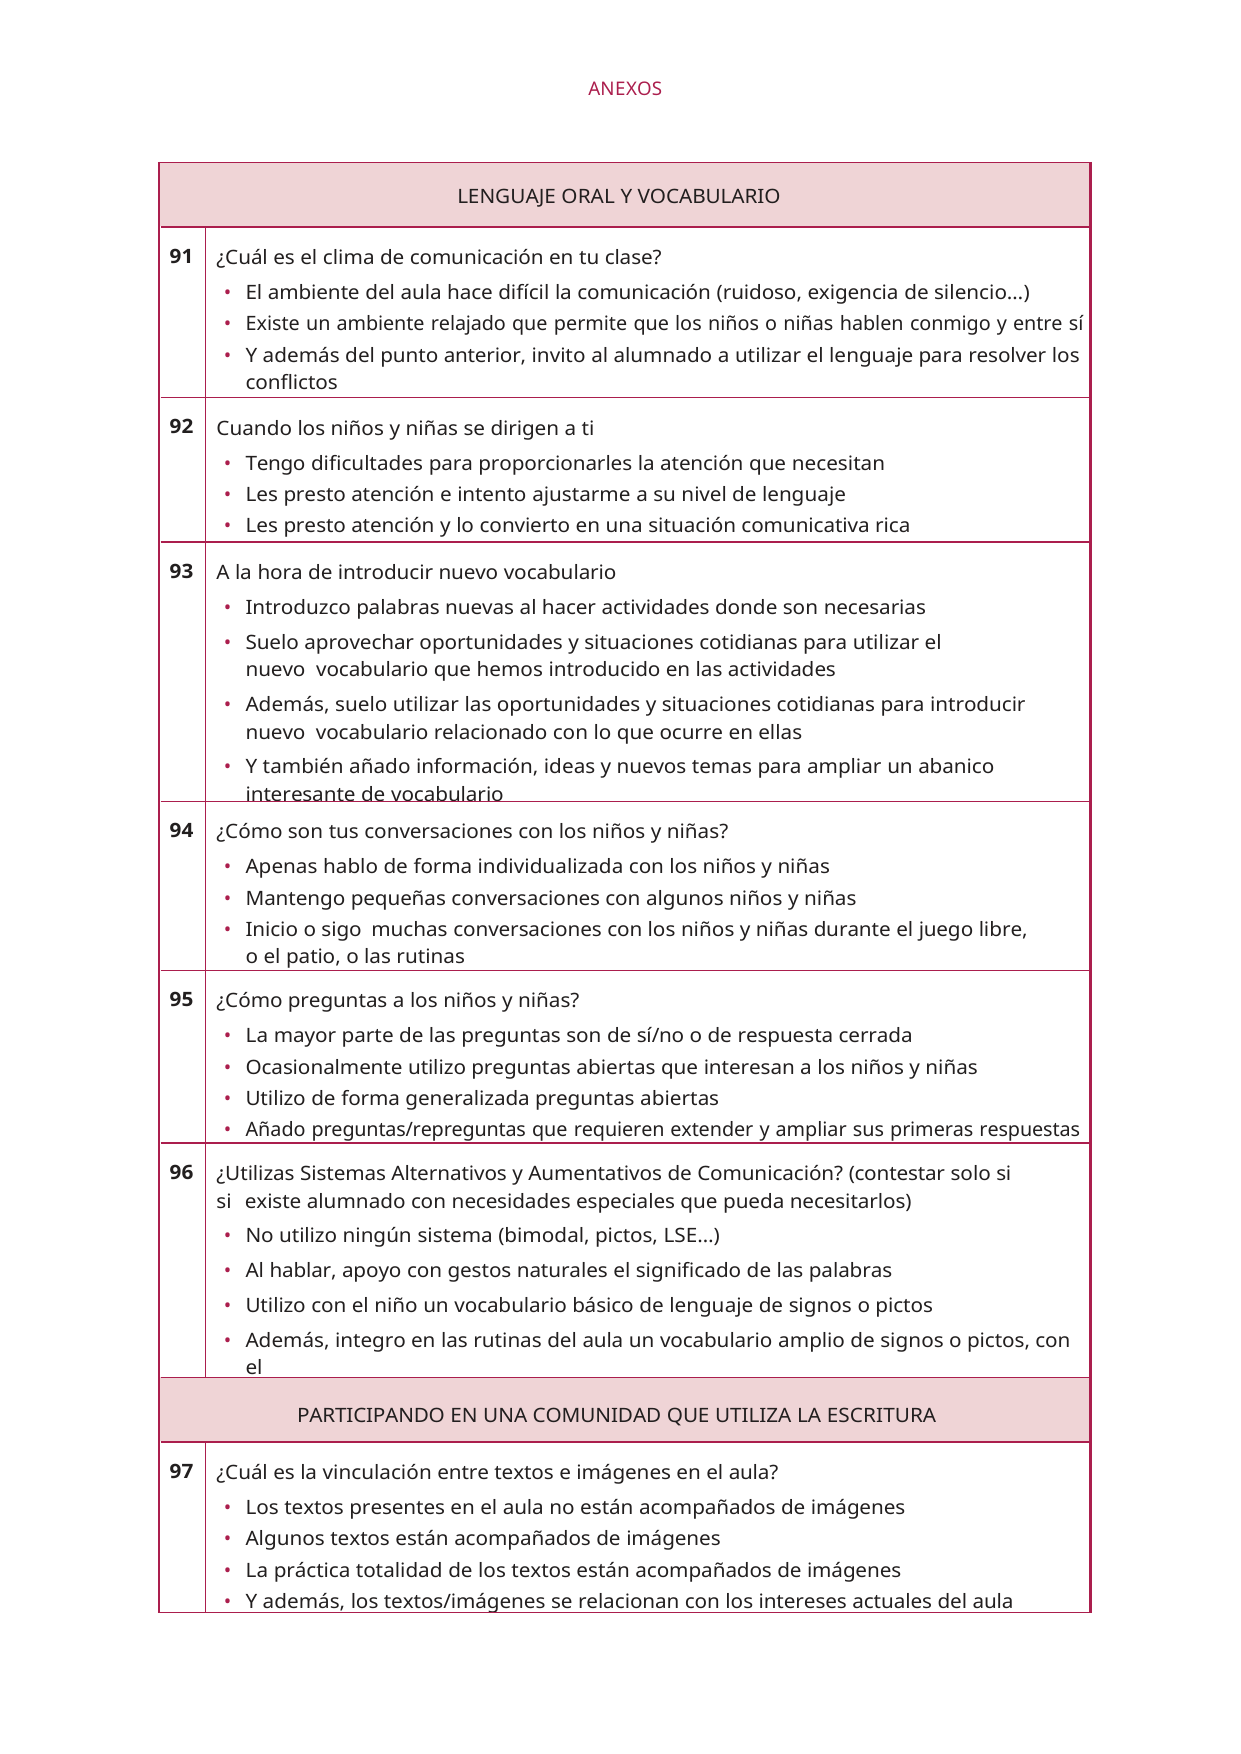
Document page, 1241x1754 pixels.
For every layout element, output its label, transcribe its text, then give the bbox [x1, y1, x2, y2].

table_header LENGUAJE ORAL Y VOCABULARIO [160, 163, 1089, 226]
table_cell 93 [160, 542, 205, 801]
table_cell 96 [160, 1143, 205, 1377]
table_cell ¿Cómo son tus conversaciones con los niños y niñas? Apenas hablo de forma individualizada con los niños y niñas Mantengo pequeñas conversaciones con algunos niños y niñas Inicio o sigo muchas conversaciones con los niños y niñas durante el juego libre, o el patio, o las rutinas [206, 802, 1089, 969]
table_cell 97 [160, 1442, 205, 1612]
table_cell ¿Cuál es la vinculación entre textos e imágenes en el aula? Los textos presentes en el aula no están acompañados de imágenes Algunos textos están acompañados de imágenes La práctica totalidad de los textos están acompañados de imágenes Y además, los textos/imágenes se relacionan con los intereses actuales del aula [206, 1443, 1089, 1612]
table_cell PARTICIPANDO EN UNA COMUNIDAD QUE UTILIZA LA ESCRITURA [160, 1378, 1089, 1441]
table_cell 95 [160, 971, 205, 1142]
table_cell 94 [160, 802, 205, 969]
table_cell ¿Utilizas Sistemas Alternativos y Aumentativos de Comunicación? (contestar solo si si existe alumnado con necesidades especiales que pueda necesitarlos) No utilizo ningún sistema (bimodal, pictos, LSE…) Al hablar, apoyo con gestos naturales el significado de las palabras Utilizo con el niño un vocabulario básico de lenguaje de signos o pictos Además, integro en las rutinas del aula un vocabulario amplio de signos o pictos, con el fin de que todos los niños o niñas los conozcan y puedan utilizarlos [206, 1144, 1089, 1377]
table_cell A la hora de introducir nuevo vocabulario Introduzco palabras nuevas al hacer actividades donde son necesarias Suelo aprovechar oportunidades y situaciones cotidianas para utilizar el nuevo vocabulario que hemos introducido en las actividades Además, suelo utilizar las oportunidades y situaciones cotidianas para introducir nuevo vocabulario relacionado con lo que ocurre en ellas Y también añado información, ideas y nuevos temas para ampliar un abanico interesante de vocabulario [206, 543, 1089, 801]
table_cell 92 [160, 398, 205, 541]
table_cell ¿Cómo preguntas a los niños y niñas? La mayor parte de las preguntas son de sí/no o de respuesta cerrada Ocasionalmente utilizo preguntas abiertas que interesan a los niños y niñas Utilizo de forma generalizada preguntas abiertas Añado preguntas/repreguntas que requieren extender y ampliar sus primeras respuestas [206, 971, 1089, 1142]
table_cell 91 [160, 227, 205, 397]
table_cell Cuando los niños y niñas se dirigen a ti Tengo dificultades para proporcionarles la atención que necesitan Les presto atención e intento ajustarme a su nivel de lenguaje Les presto atención y lo convierto en una situación comunicativa rica [206, 398, 1089, 541]
table_cell ¿Cuál es el clima de comunicación en tu clase? El ambiente del aula hace difícil la comunicación (ruidoso, exigencia de silencio…) Existe un ambiente relajado que permite que los niños o niñas hablen conmigo y entre sí Y además del punto anterior, invito al alumnado a utilizar el lenguaje para resolver los conflictos [206, 228, 1089, 397]
